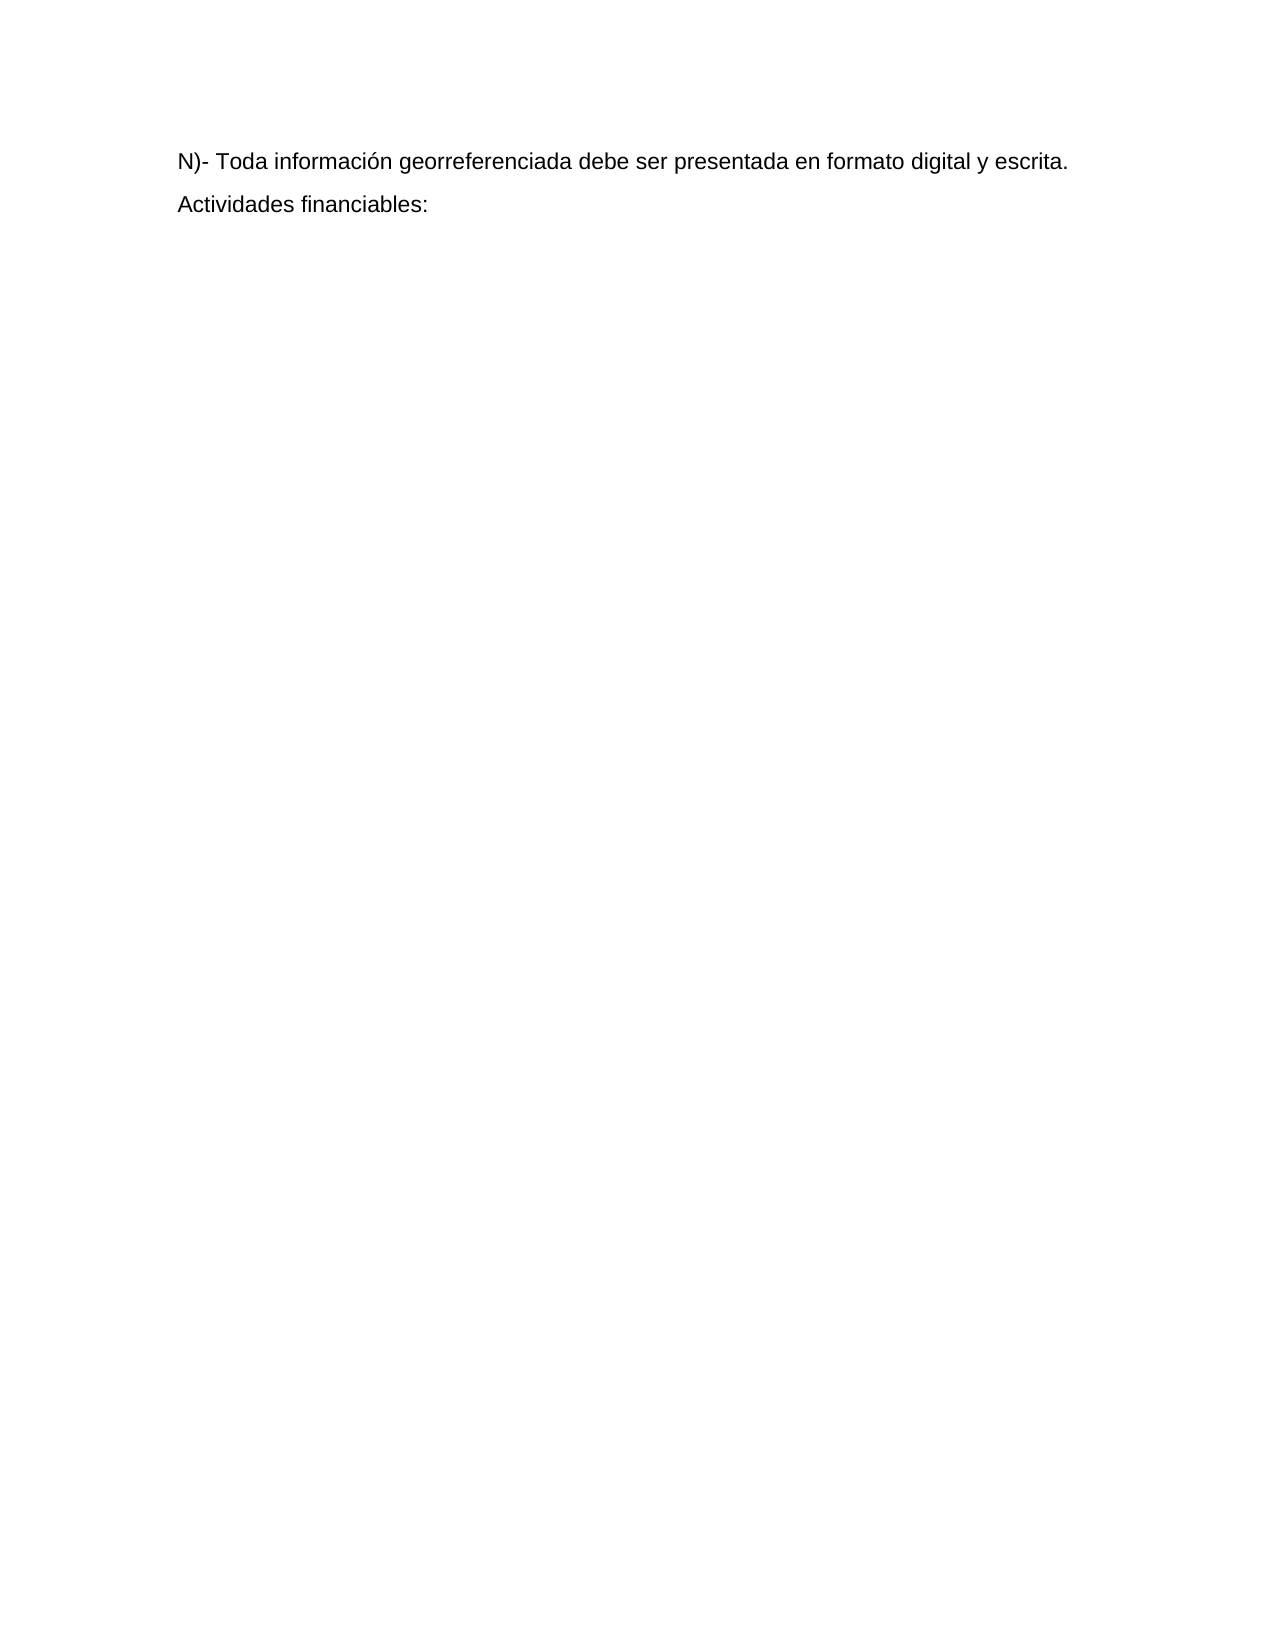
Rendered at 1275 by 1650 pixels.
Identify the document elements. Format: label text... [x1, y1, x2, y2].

text N)- Toda información georreferenciada debe ser presentada en formato digital y escrita. [177, 148, 1098, 174]
text Actividades financiables: [177, 191, 1098, 217]
